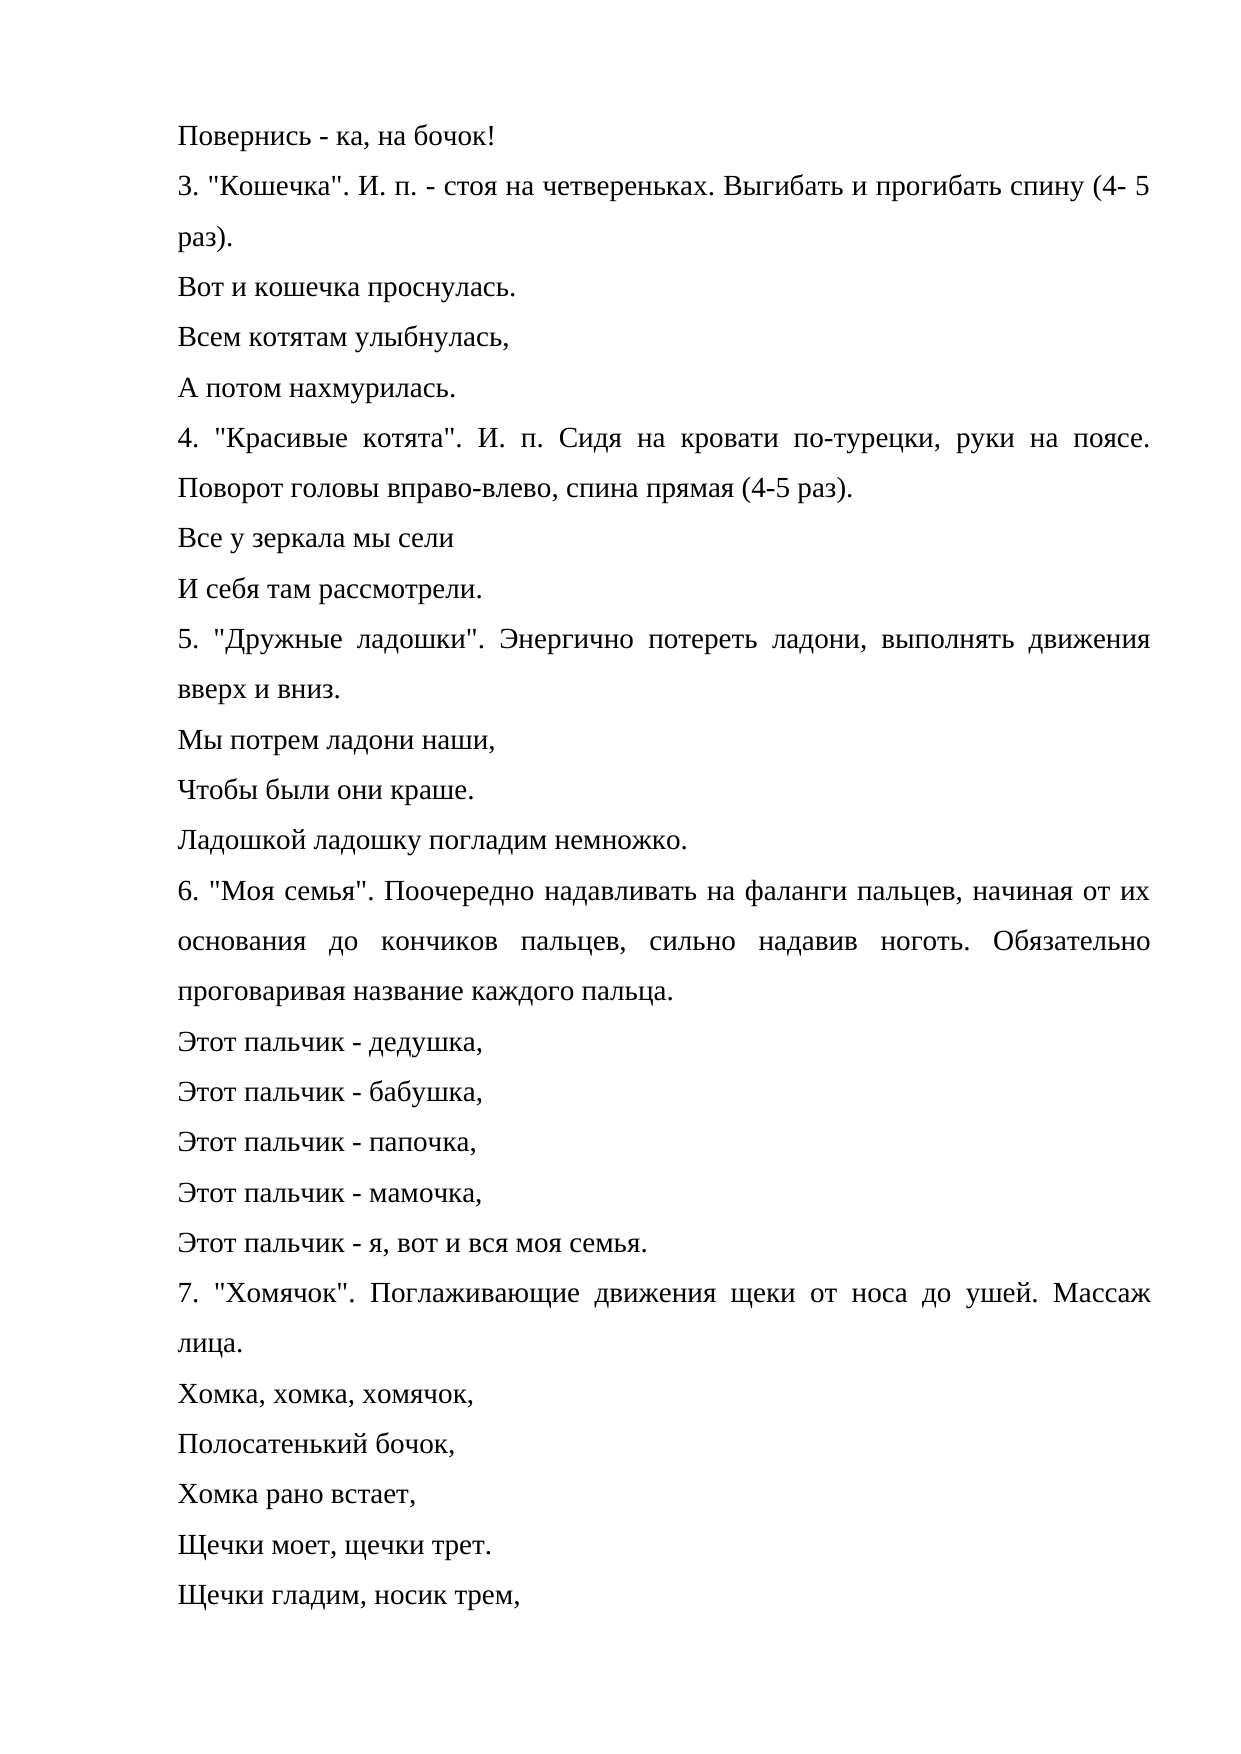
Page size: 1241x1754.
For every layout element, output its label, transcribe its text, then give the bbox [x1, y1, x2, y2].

text 4. "Красивые котята". И. п. Сидя на кровати по-турецки, руки на поясе. Поворот головы вправо-влево, спина прямая (4-5 раз). [177, 420, 1152, 504]
text Мы потрем ладони наши, [177, 722, 1152, 755]
text 3. "Кошечка". И. п. - стоя на четвереньках. Выгибать и прогибать спину (4- 5 раз). [177, 168, 1152, 252]
text 7. "Хомячок". Поглаживающие движения щеки от носа до ушей. Массаж лица. [177, 1275, 1152, 1359]
text Всем котятам улыбнулась, [177, 319, 1152, 353]
text Щечки гладим, носик трем, [177, 1577, 1152, 1611]
text Вот и кошечка проснулась. [177, 269, 1152, 303]
text И себя там рассмотрели. [177, 571, 1152, 604]
text Щечки моет, щечки трет. [177, 1527, 1152, 1560]
text Этот пальчик - я, вот и вся моя семья. [177, 1225, 1152, 1258]
text 6. "Моя семья". Поочередно надавливать на фаланги пальцев, начиная от их основания до кончиков пальцев, сильно надавив ноготь. Обязательно проговаривая название каждого пальца. [177, 873, 1152, 1007]
text Этот пальчик - папочка, [177, 1124, 1152, 1158]
text Этот пальчик - бабушка, [177, 1074, 1152, 1108]
text Повернись - ка, на бочок! [177, 118, 1152, 152]
text Хомка, хомка, хомячок, [177, 1376, 1152, 1409]
text 5. "Дружные ладошки". Энергично потереть ладони, выполнять движения вверх и вниз. [177, 621, 1152, 705]
text Чтобы были они краше. [177, 772, 1152, 806]
text Все у зеркала мы сели [177, 521, 1152, 554]
text Ладошкой ладошку погладим немножко. [177, 822, 1152, 856]
text Этот пальчик - дедушка, [177, 1024, 1152, 1057]
text Полосатенький бочок, [177, 1426, 1152, 1460]
text Этот пальчик - мамочка, [177, 1175, 1152, 1208]
text А потом нахмурилась. [177, 370, 1152, 403]
text Хомка рано встает, [177, 1477, 1152, 1510]
